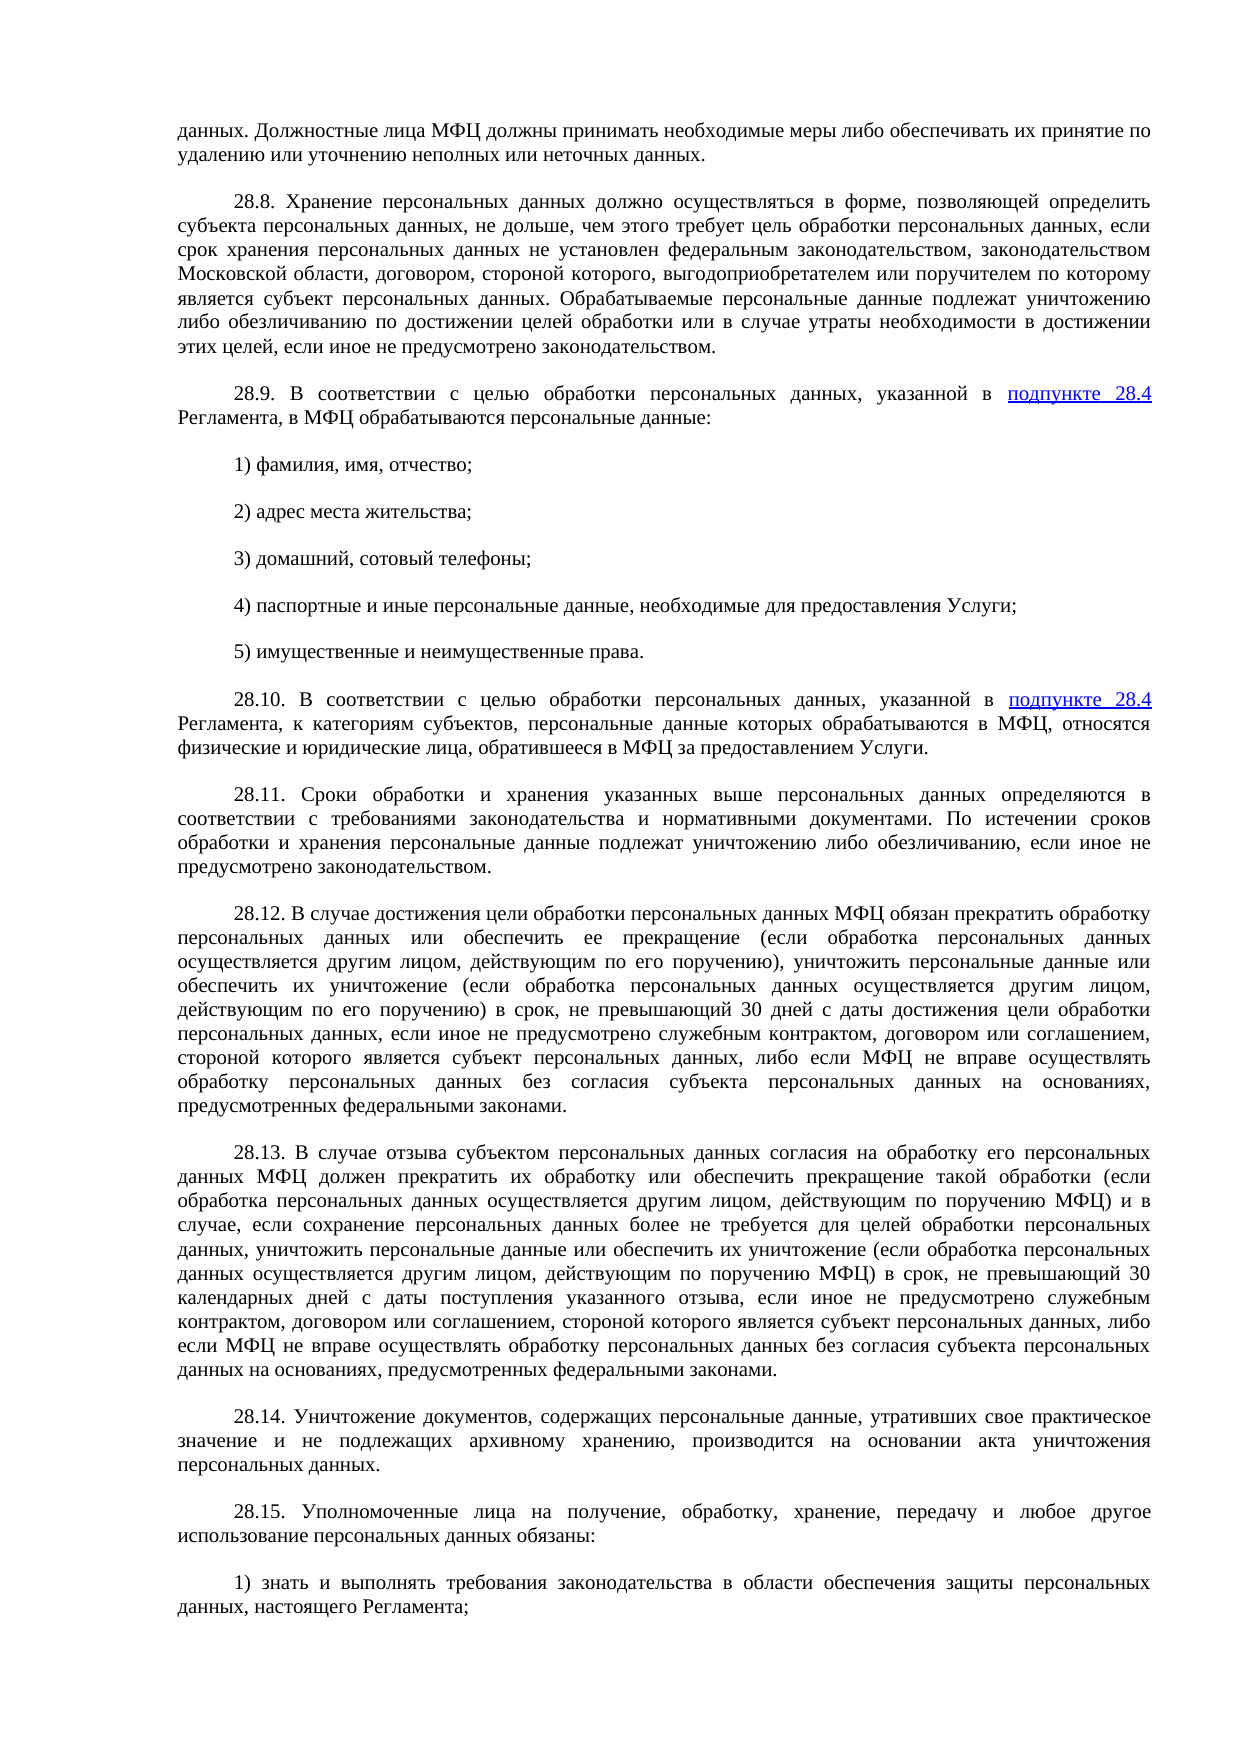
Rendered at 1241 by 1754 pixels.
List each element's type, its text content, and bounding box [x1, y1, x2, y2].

text 28.8. Хранение персональных данных должно осуществляться в форме, позволяющей определить субъекта персональных данных, не дольше, чем этого требует цель обработки персональных данных, если срок хранения персональных данных не установлен федеральным законодательством, законодательством Московской области, договором, стороной которого, выгодоприобретателем или поручителем по которому является субъект персональных данных. Обрабатываемые персональные данные подлежат уничтожению либо обезличиванию по достижении целей обработки или в случае утраты необходимости в достижении этих целей, если иное не предусмотрено законодательством. [177, 189, 1152, 358]
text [177, 118, 1152, 166]
text 2) адрес места жительства; [177, 498, 1152, 523]
text 28.14. Уничтожение документов, содержащих персональные данные, утративших свое практическое значение и не подлежащих архивному хранению, производится на основании акта уничтожения персональных данных. [177, 1404, 1152, 1476]
text 3) домашний, сотовый телефоны; [177, 546, 1152, 569]
text 28.13. В случае отзыва субъектом персональных данных согласия на обработку его персональных данных МФЦ должен прекратить их обработку или обеспечить прекращение такой обработки (если обработка персональных данных осуществляется другим лицом, действующим по поручению МФЦ) и в случае, если сохранение персональных данных более не требуется для целей обработки персональных данных, уничтожить персональные данные или обеспечить их уничтожение (если обработка персональных данных осуществляется другим лицом, действующим по поручению МФЦ) в срок, не превышающий 30 календарных дней с даты поступления указанного отзыва, если иное не предусмотрено служебным контрактом, договором или соглашением, стороной которого является субъект персональных данных, либо если МФЦ не вправе осуществлять обработку персональных данных без согласия субъекта персональных данных на основаниях, предусмотренных федеральными законами. [177, 1140, 1152, 1381]
text 1) фамилия, имя, отчество; [177, 452, 1152, 476]
text 28.10. В соответствии с целью обработки персональных данных, указанной в подпункте 28.4 Регламента, к категориям субъектов, персональные данные которых обрабатываются в МФЦ, относятся физические и юридические лица, обратившееся в МФЦ за предоставлением Услуги. [177, 686, 1152, 759]
text 4) паспортные и иные персональные данные, необходимые для предоставления Услуги; [177, 592, 1152, 617]
text 28.12. В случае достижения цели обработки персональных данных МФЦ обязан прекратить обработку персональных данных или обеспечить ее прекращение (если обработка персональных данных осуществляется другим лицом, действующим по его поручению), уничтожить персональные данные или обеспечить их уничтожение (если обработка персональных данных осуществляется другим лицом, действующим по его поручению) в срок, не превышающий 30 дней с даты достижения цели обработки персональных данных, если иное не предусмотрено служебным контрактом, договором или соглашением, стороной которого является субъект персональных данных, либо если МФЦ не вправе осуществлять обработку персональных данных без согласия субъекта персональных данных на основаниях, предусмотренных федеральными законами. [177, 901, 1152, 1117]
text 28.11. Сроки обработки и хранения указанных выше персональных данных определяются в соответствии с требованиями законодательства и нормативными документами. По истечении сроков обработки и хранения персональные данные подлежат уничтожению либо обезличиванию, если иное не предусмотрено законодательством. [177, 782, 1152, 878]
text 28.9. В соответствии с целью обработки персональных данных, указанной в подпункте 28.4 Регламента, в МФЦ обрабатываются персональные данные: [177, 381, 1152, 429]
text 1) знать и выполнять требования законодательства в области обеспечения защиты персональных данных, настоящего Регламента; [177, 1570, 1152, 1618]
text 5) имущественные и неимущественные права. [177, 639, 1152, 663]
text 28.15. Уполномоченные лица на получение, обработку, хранение, передачу и любое другое использование персональных данных обязаны: [177, 1499, 1152, 1547]
